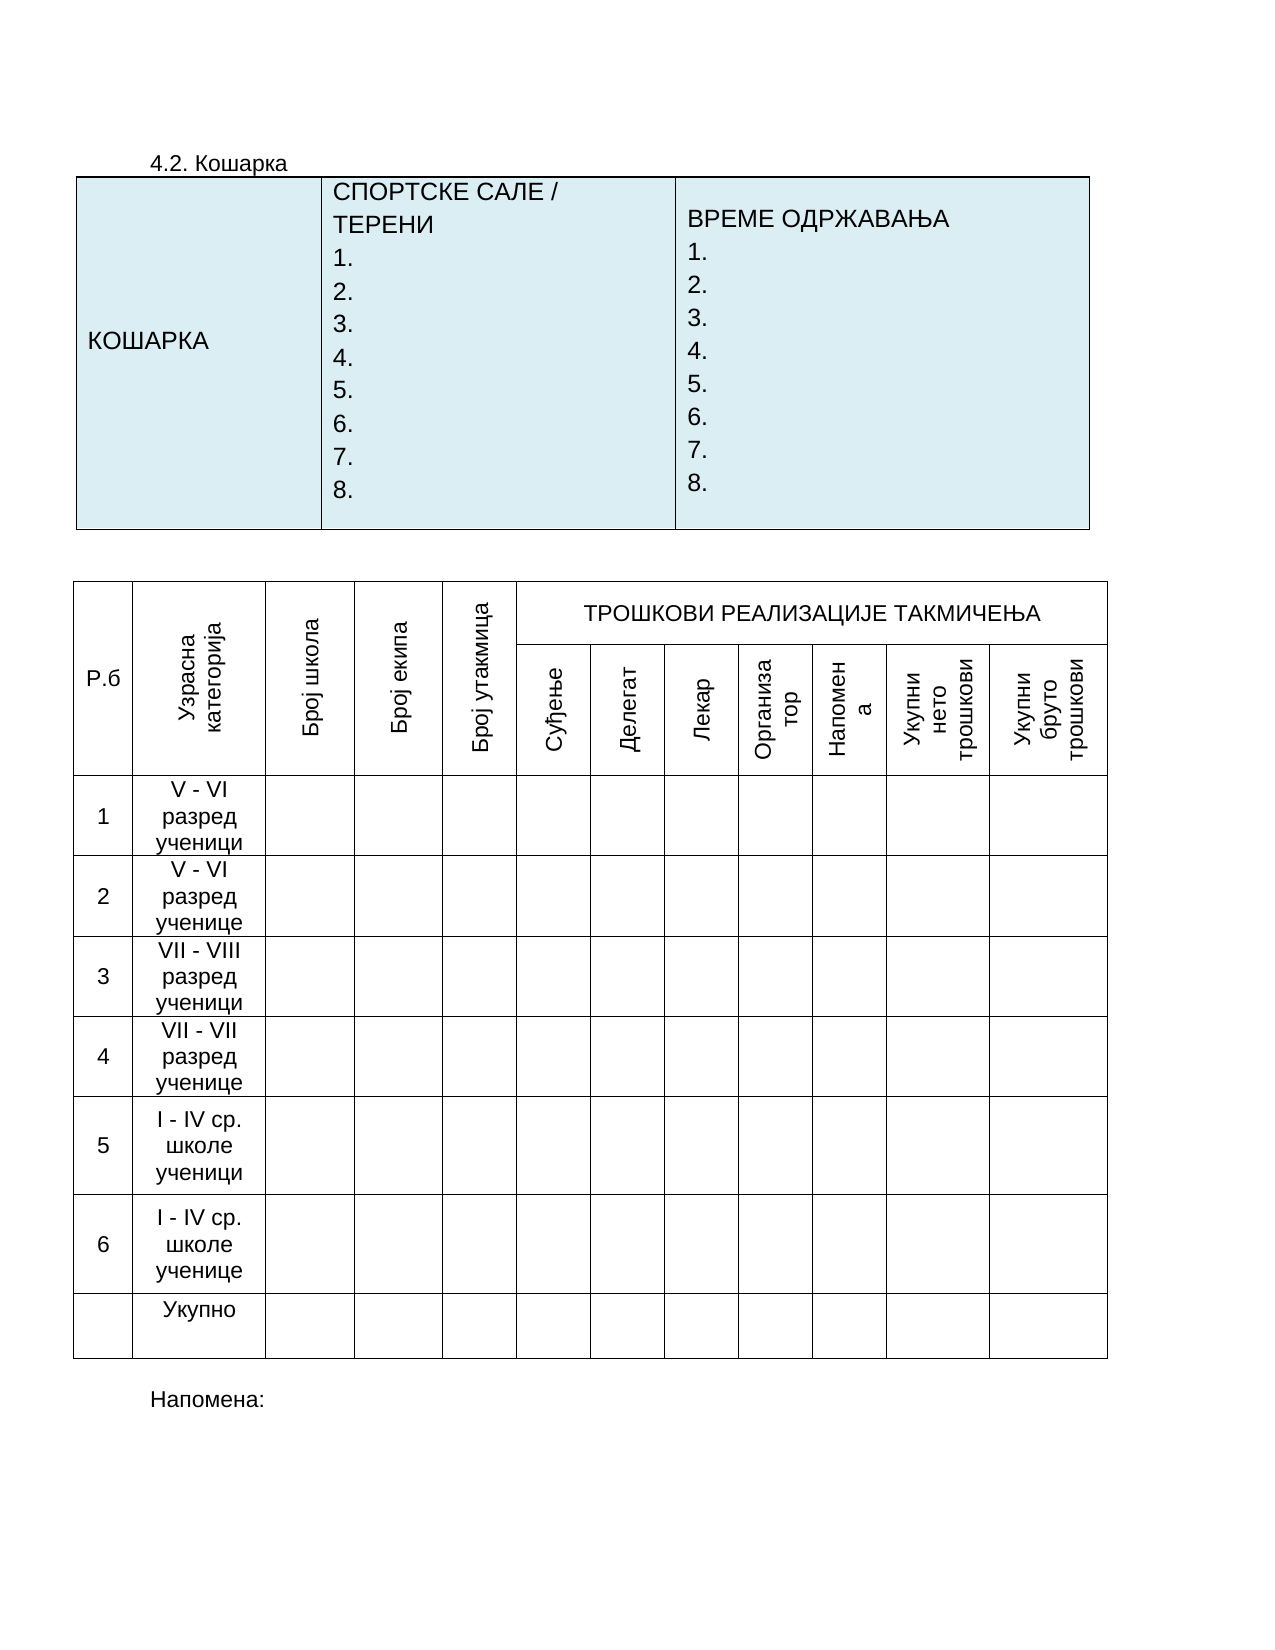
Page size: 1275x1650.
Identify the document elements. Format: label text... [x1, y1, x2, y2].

table_cell [266, 856, 354, 936]
table_cell [813, 1097, 886, 1194]
table_cell [739, 1017, 812, 1096]
table_cell [517, 1195, 590, 1293]
table_cell V - VI разред ученице [133, 856, 265, 936]
table_cell [739, 1097, 812, 1194]
table_cell V - VI разред ученици [133, 776, 265, 855]
table_cell [887, 776, 989, 855]
table_cell [990, 776, 1107, 855]
table_cell [443, 1097, 516, 1194]
table_cell [266, 1195, 354, 1293]
table_cell [517, 937, 590, 1016]
table_cell 2 [74, 856, 132, 936]
table_cell [443, 1294, 516, 1325]
table_cell [443, 856, 516, 936]
table_cell 3 [74, 937, 132, 1016]
table_cell [591, 1294, 664, 1325]
table_cell [887, 1325, 989, 1358]
table_cell [355, 1097, 442, 1194]
table_cell [665, 1097, 738, 1194]
table_header Број утакмица [443, 582, 516, 775]
table_cell [591, 937, 664, 1016]
table_cell [591, 856, 664, 936]
table_cell [133, 1325, 265, 1358]
table_cell 6 [74, 1195, 132, 1293]
table_cell [887, 1097, 989, 1194]
table_cell Укупни нето трошкови [887, 645, 989, 775]
table_cell [990, 937, 1107, 1016]
table_cell [739, 1294, 812, 1325]
table_cell Суђење [517, 645, 590, 775]
table_cell [443, 1195, 516, 1293]
table_cell [739, 937, 812, 1016]
table_cell [591, 1097, 664, 1194]
table_cell [517, 856, 590, 936]
table_header СПОРТСКЕ САЛЕ / ТЕРЕНИ 1. 2. 3. 4. 5. 6. 7. 8. [322, 178, 675, 528]
table_cell [443, 1325, 516, 1358]
table_cell [443, 776, 516, 855]
table_cell [665, 1325, 738, 1358]
table_cell [443, 937, 516, 1016]
table_cell [591, 776, 664, 855]
text 4.2. Кошарка [150, 150, 1125, 176]
table_cell Делегат [591, 645, 664, 775]
text Напомена: [150, 1386, 1125, 1412]
table_cell [887, 1195, 989, 1293]
table_cell [665, 1294, 738, 1325]
table_header Број екипа [355, 582, 442, 775]
table_cell [665, 1017, 738, 1096]
table_cell [443, 1017, 516, 1096]
table_cell [665, 937, 738, 1016]
table_cell [266, 1294, 354, 1325]
table_cell VII - VII разред ученице [133, 1017, 265, 1096]
table_cell [266, 776, 354, 855]
table_cell [355, 776, 442, 855]
table_cell [266, 1325, 354, 1358]
table_cell [990, 1195, 1107, 1293]
table_cell [665, 776, 738, 855]
table_cell [74, 1325, 132, 1358]
table_cell [517, 1017, 590, 1096]
table_cell [355, 1294, 442, 1358]
table_cell [990, 856, 1107, 936]
table_cell [266, 1097, 354, 1194]
table_cell [517, 1325, 590, 1358]
table_cell [355, 1017, 442, 1096]
table_cell [266, 937, 354, 1016]
table_cell [665, 1195, 738, 1293]
table_cell 4 [74, 1017, 132, 1096]
table_cell [665, 856, 738, 936]
table_cell [517, 1294, 590, 1325]
table_cell [591, 1017, 664, 1096]
table_cell I - IV ср. школе ученици [133, 1097, 265, 1194]
table_cell [813, 776, 886, 855]
table_cell [813, 1195, 886, 1293]
table_cell Лекар [665, 645, 738, 775]
table_cell [990, 1294, 1107, 1325]
table_cell [887, 856, 989, 936]
table_cell [355, 937, 442, 1016]
table_header Р.б [74, 582, 132, 775]
table_cell [887, 1294, 989, 1325]
table_cell [813, 1017, 886, 1096]
table_cell 1 [74, 776, 132, 855]
table_cell [739, 1195, 812, 1293]
table_cell [813, 937, 886, 1016]
table_cell [591, 1325, 664, 1358]
table_cell [739, 1325, 812, 1358]
table_cell [355, 1195, 442, 1293]
table_cell [813, 856, 886, 936]
table_cell Напомена [813, 645, 886, 775]
table_cell [739, 856, 812, 936]
table_cell [74, 1294, 132, 1325]
table_cell 5 [74, 1097, 132, 1194]
table_cell [813, 1325, 886, 1358]
table_cell [591, 1195, 664, 1293]
table_cell [813, 1294, 886, 1325]
table_cell Организатор [739, 645, 812, 775]
table_header Узрасна категорија [133, 582, 265, 775]
table_cell [990, 1097, 1107, 1194]
table_cell [517, 1097, 590, 1194]
table_header Број школа [266, 582, 354, 775]
table_cell [887, 937, 989, 1016]
table_header ТРОШКОВИ РЕАЛИЗАЦИЈЕ ТАКМИЧЕЊА [517, 582, 1107, 644]
table_cell [739, 776, 812, 855]
table_header КОШАРКА [77, 178, 321, 528]
table_cell [990, 1325, 1107, 1358]
table_cell [887, 1017, 989, 1096]
table_cell Укупно [133, 1294, 265, 1325]
table_cell I - IV ср. школе ученице [133, 1195, 265, 1293]
table_cell [990, 1017, 1107, 1096]
table_cell [355, 856, 442, 936]
table_cell [266, 1017, 354, 1096]
table_cell Укупни бруто трошкови [990, 645, 1107, 775]
table_header ВРЕМЕ ОДРЖАВАЊА 1. 2. 3. 4. 5. 6. 7. 8. [676, 178, 1089, 528]
table_cell VII - VIII разред ученици [133, 937, 265, 1016]
table_cell [517, 776, 590, 855]
